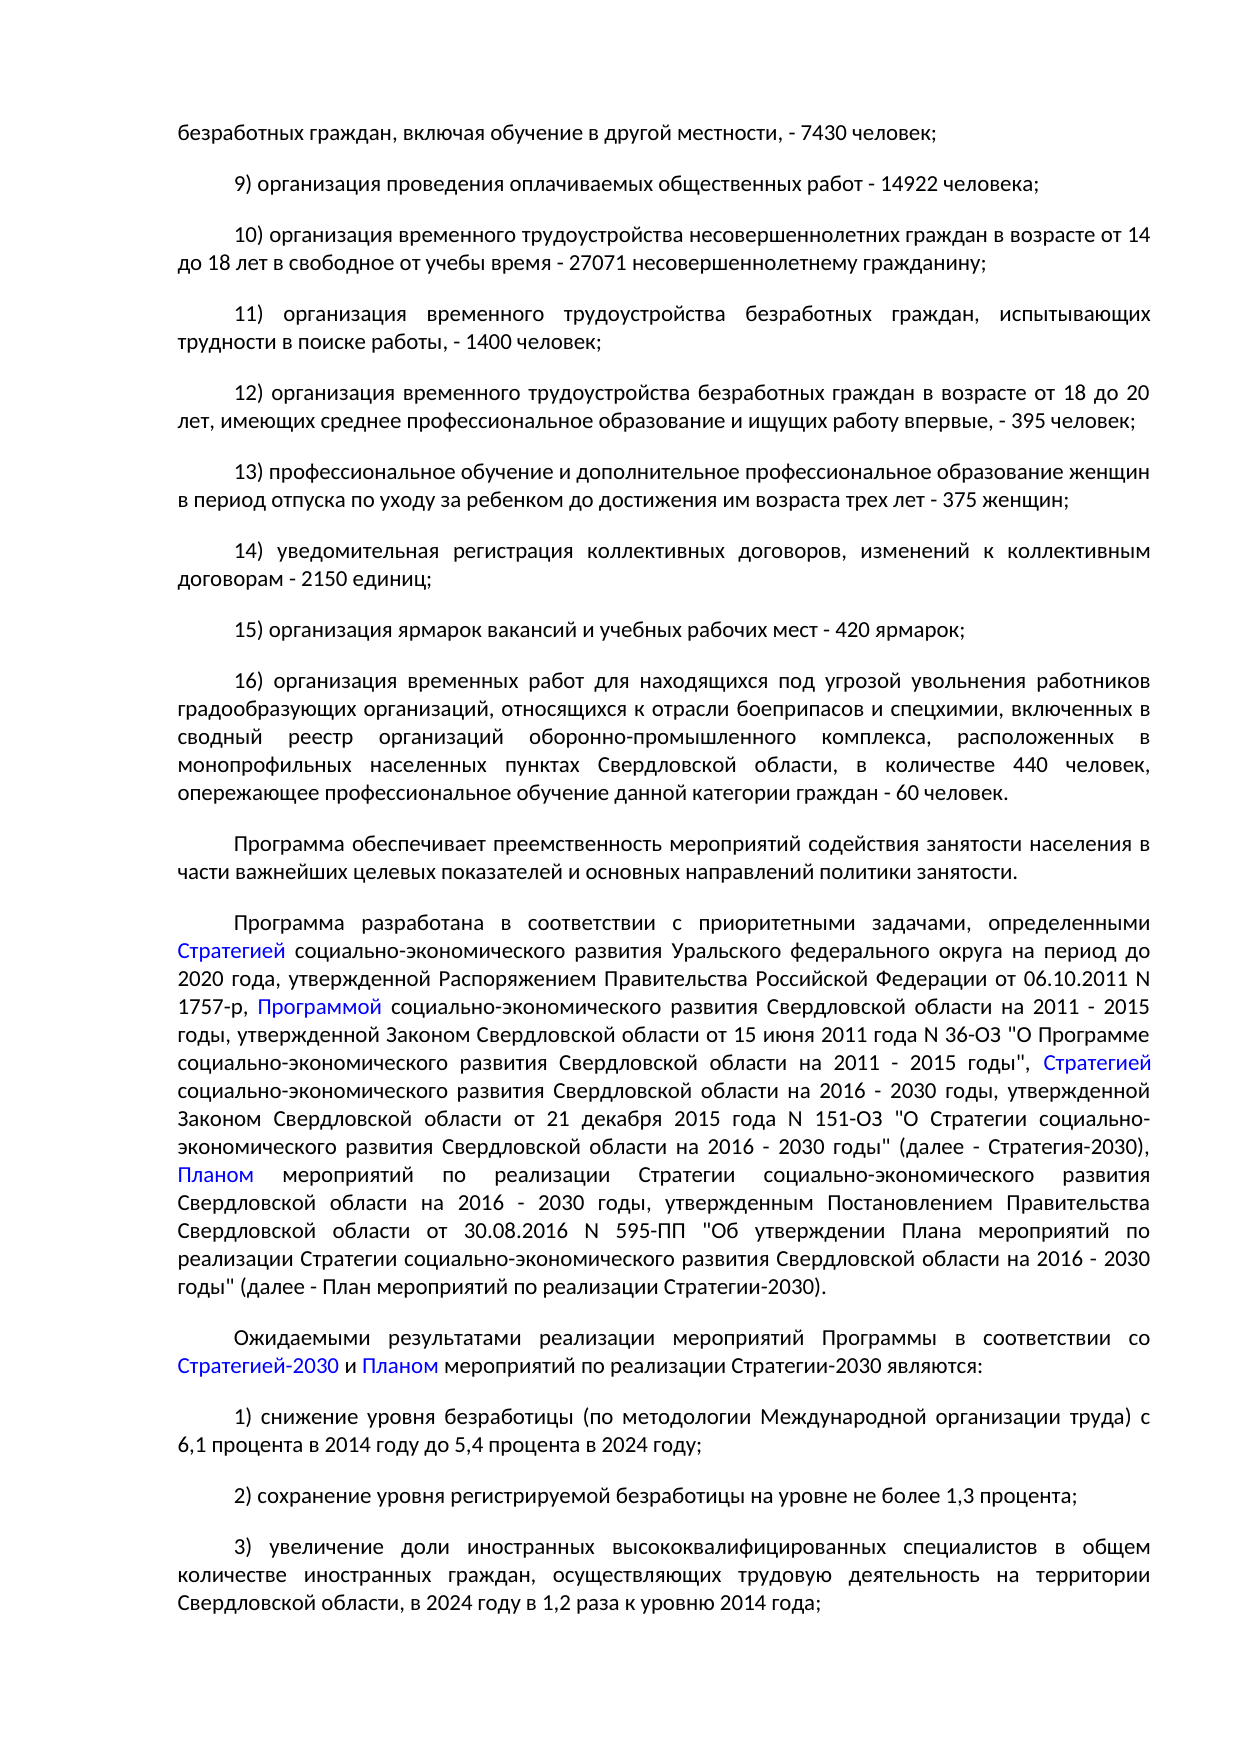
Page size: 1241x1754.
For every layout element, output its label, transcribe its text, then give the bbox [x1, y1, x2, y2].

text 1) снижение уровня безработицы (по методологии Международной организации труда) с 6,1 процента в 2014 году до 5,4 процента в 2024 году; [177, 1402, 1152, 1458]
text Ожидаемыми результатами реализации мероприятий Программы в соответствии со Стратегией-2030 и Планом мероприятий по реализации Стратегии-2030 являются: [177, 1323, 1152, 1379]
text 16) организация временных работ для находящихся под угрозой увольнения работников градообразующих организаций, относящихся к отрасли боеприпасов и спецхимии, включенных в сводный реестр организаций оборонно-промышленного комплекса, расположенных в монопрофильных населенных пунктах Свердловской области, в количестве 440 человек, опережающее профессиональное обучение данной категории граждан - 60 человек. [177, 666, 1152, 806]
text 9) организация проведения оплачиваемых общественных работ - 14922 человека; [177, 169, 1152, 197]
text 11) организация временного трудоустройства безработных граждан, испытывающих трудности в поиске работы, - 1400 человек; [177, 299, 1152, 355]
text 14) уведомительная регистрация коллективных договоров, изменений к коллективным договорам - 2150 единиц; [177, 536, 1152, 592]
text 12) организация временного трудоустройства безработных граждан в возрасте от 18 до 20 лет, имеющих среднее профессиональное образование и ищущих работу впервые, - 395 человек; [177, 378, 1152, 434]
text Программа разработана в соответствии с приоритетными задачами, определенными Стратегией социально-экономического развития Уральского федерального округа на период до 2020 года, утвержденной Распоряжением Правительства Российской Федерации от 06.10.2011 N 1757-р, Программой социально-экономического развития Свердловской области на 2011 - 2015 годы, утвержденной Законом Свердловской области от 15 июня 2011 года N 36-ОЗ "О Программе социально-экономического развития Свердловской области на 2011 - 2015 годы", Стратегией социально-экономического развития Свердловской области на 2016 - 2030 годы, утвержденной Законом Свердловской области от 21 декабря 2015 года N 151-ОЗ "О Стратегии социально-экономического развития Свердловской области на 2016 - 2030 годы" (далее - Стратегия-2030), Планом мероприятий по реализации Стратегии социально-экономического развития Свердловской области на 2016 - 2030 годы, утвержденным Постановлением Правительства Свердловской области от 30.08.2016 N 595-ПП "Об утверждении Плана мероприятий по реализации Стратегии социально-экономического развития Свердловской области на 2016 - 2030 годы" (далее - План мероприятий по реализации Стратегии-2030). [177, 908, 1152, 1300]
text 3) увеличение доли иностранных высококвалифицированных специалистов в общем количестве иностранных граждан, осуществляющих трудовую деятельность на территории Свердловской области, в 2024 году в 1,2 раза к уровню 2014 года; [177, 1532, 1152, 1616]
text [177, 118, 1152, 146]
text 10) организация временного трудоустройства несовершеннолетних граждан в возрасте от 14 до 18 лет в свободное от учебы время - 27071 несовершеннолетнему гражданину; [177, 220, 1152, 276]
text 2) сохранение уровня регистрируемой безработицы на уровне не более 1,3 процента; [177, 1481, 1152, 1509]
text Программа обеспечивает преемственность мероприятий содействия занятости населения в части важнейших целевых показателей и основных направлений политики занятости. [177, 829, 1152, 885]
text 15) организация ярмарок вакансий и учебных рабочих мест - 420 ярмарок; [177, 615, 1152, 643]
text 13) профессиональное обучение и дополнительное профессиональное образование женщин в период отпуска по уходу за ребенком до достижения им возраста трех лет - 375 женщин; [177, 457, 1152, 513]
